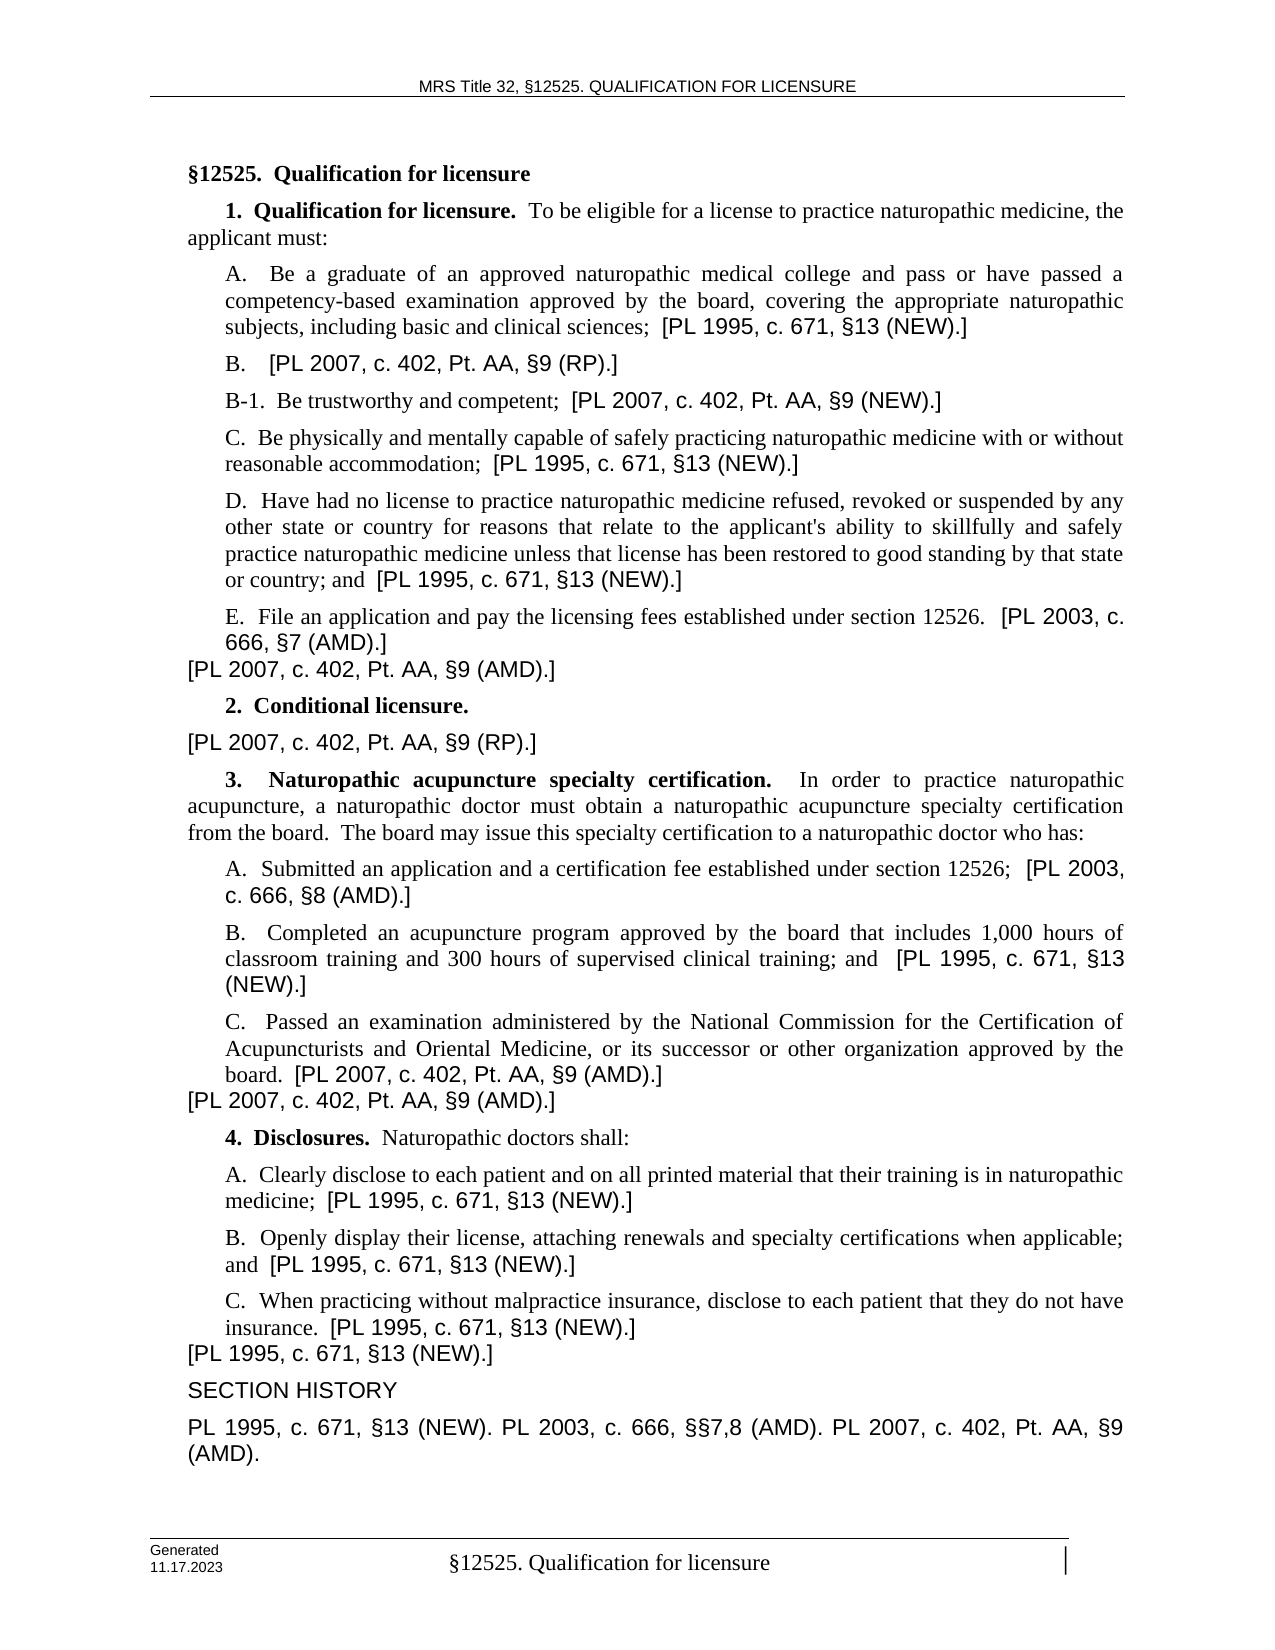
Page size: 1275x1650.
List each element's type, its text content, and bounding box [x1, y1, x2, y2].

text B-1. Be trustworthy and competent; [PL 2007, c. 402, Pt. AA, §9 (NEW).] [225, 387, 1125, 413]
text A. Submitted an application and a certification fee established under section 12526; [PL 2003, c. 666, §8 (AMD).] [225, 855, 1125, 908]
text C. When practicing without malpractice insurance, disclose to each patient that they do not have insurance. [PL 1995, c. 671, §13 (NEW).] [225, 1287, 1125, 1340]
text 1. Qualification for licensure. To be eligible for a license to practice naturopathic medicine, the applicant must: [187, 197, 1125, 250]
text [PL 1995, c. 671, §13 (NEW).] [187, 1340, 1125, 1367]
text E. File an application and pay the licensing fees established under section 12526. [PL 2003, c. 666, §7 (AMD).] [225, 603, 1125, 656]
text 4. Disclosures. Naturopathic doctors shall: [187, 1124, 1125, 1151]
text D. Have had no license to practice naturopathic medicine refused, revoked or suspended by any other state or country for reasons that relate to the applicant's ability to skillfully and safely practice naturopathic medicine unless that license has been restored to good standing by that state or country; and [PL 1995, c. 671, §13 (NEW).] [225, 487, 1125, 592]
text [PL 2007, c. 402, Pt. AA, §9 (AMD).] [187, 656, 1125, 682]
text B. Openly display their license, attaching renewals and specialty certifications when applicable; and [PL 1995, c. 671, §13 (NEW).] [225, 1224, 1125, 1277]
text 3. Naturopathic acupuncture specialty certification. In order to practice naturopathic acupuncture, a naturopathic doctor must obtain a naturopathic acupuncture specialty certification from the board. The board may issue this specialty certification to a naturopathic doctor who has: [187, 766, 1125, 845]
text C. Passed an examination administered by the National Commission for the Certification of Acupuncturists and Oriental Medicine, or its successor or other organization approved by the board. [PL 2007, c. 402, Pt. AA, §9 (AMD).] [225, 1008, 1125, 1087]
text 2. Conditional licensure. [187, 692, 1125, 719]
text C. Be physically and mentally capable of safely practicing naturopathic medicine with or without reasonable accommodation; [PL 1995, c. 671, §13 (NEW).] [225, 424, 1125, 476]
text PL 1995, c. 671, §13 (NEW). PL 2003, c. 666, §§7,8 (AMD). PL 2007, c. 402, Pt. AA, §9 (AMD). [187, 1414, 1125, 1466]
text A. Be a graduate of an approved naturopathic medical college and pass or have passed a competency-based examination approved by the board, covering the appropriate naturopathic subjects, including basic and clinical sciences; [PL 1995, c. 671, §13 (NEW).] [225, 260, 1125, 339]
text B. [PL 2007, c. 402, Pt. AA, §9 (RP).] [225, 350, 1125, 376]
text §12525. Qualification for licensure [187, 160, 1125, 187]
text B. Completed an acupuncture program approved by the board that includes 1,000 hours of classroom training and 300 hours of supervised clinical training; and [PL 1995, c. 671, §13 (NEW).] [225, 919, 1125, 998]
text SECTION HISTORY [187, 1377, 1125, 1403]
text A. Clearly disclose to each patient and on all printed material that their training is in naturopathic medicine; [PL 1995, c. 671, §13 (NEW).] [225, 1161, 1125, 1214]
text [PL 2007, c. 402, Pt. AA, §9 (AMD).] [187, 1087, 1125, 1114]
text [PL 2007, c. 402, Pt. AA, §9 (RP).] [187, 729, 1125, 756]
